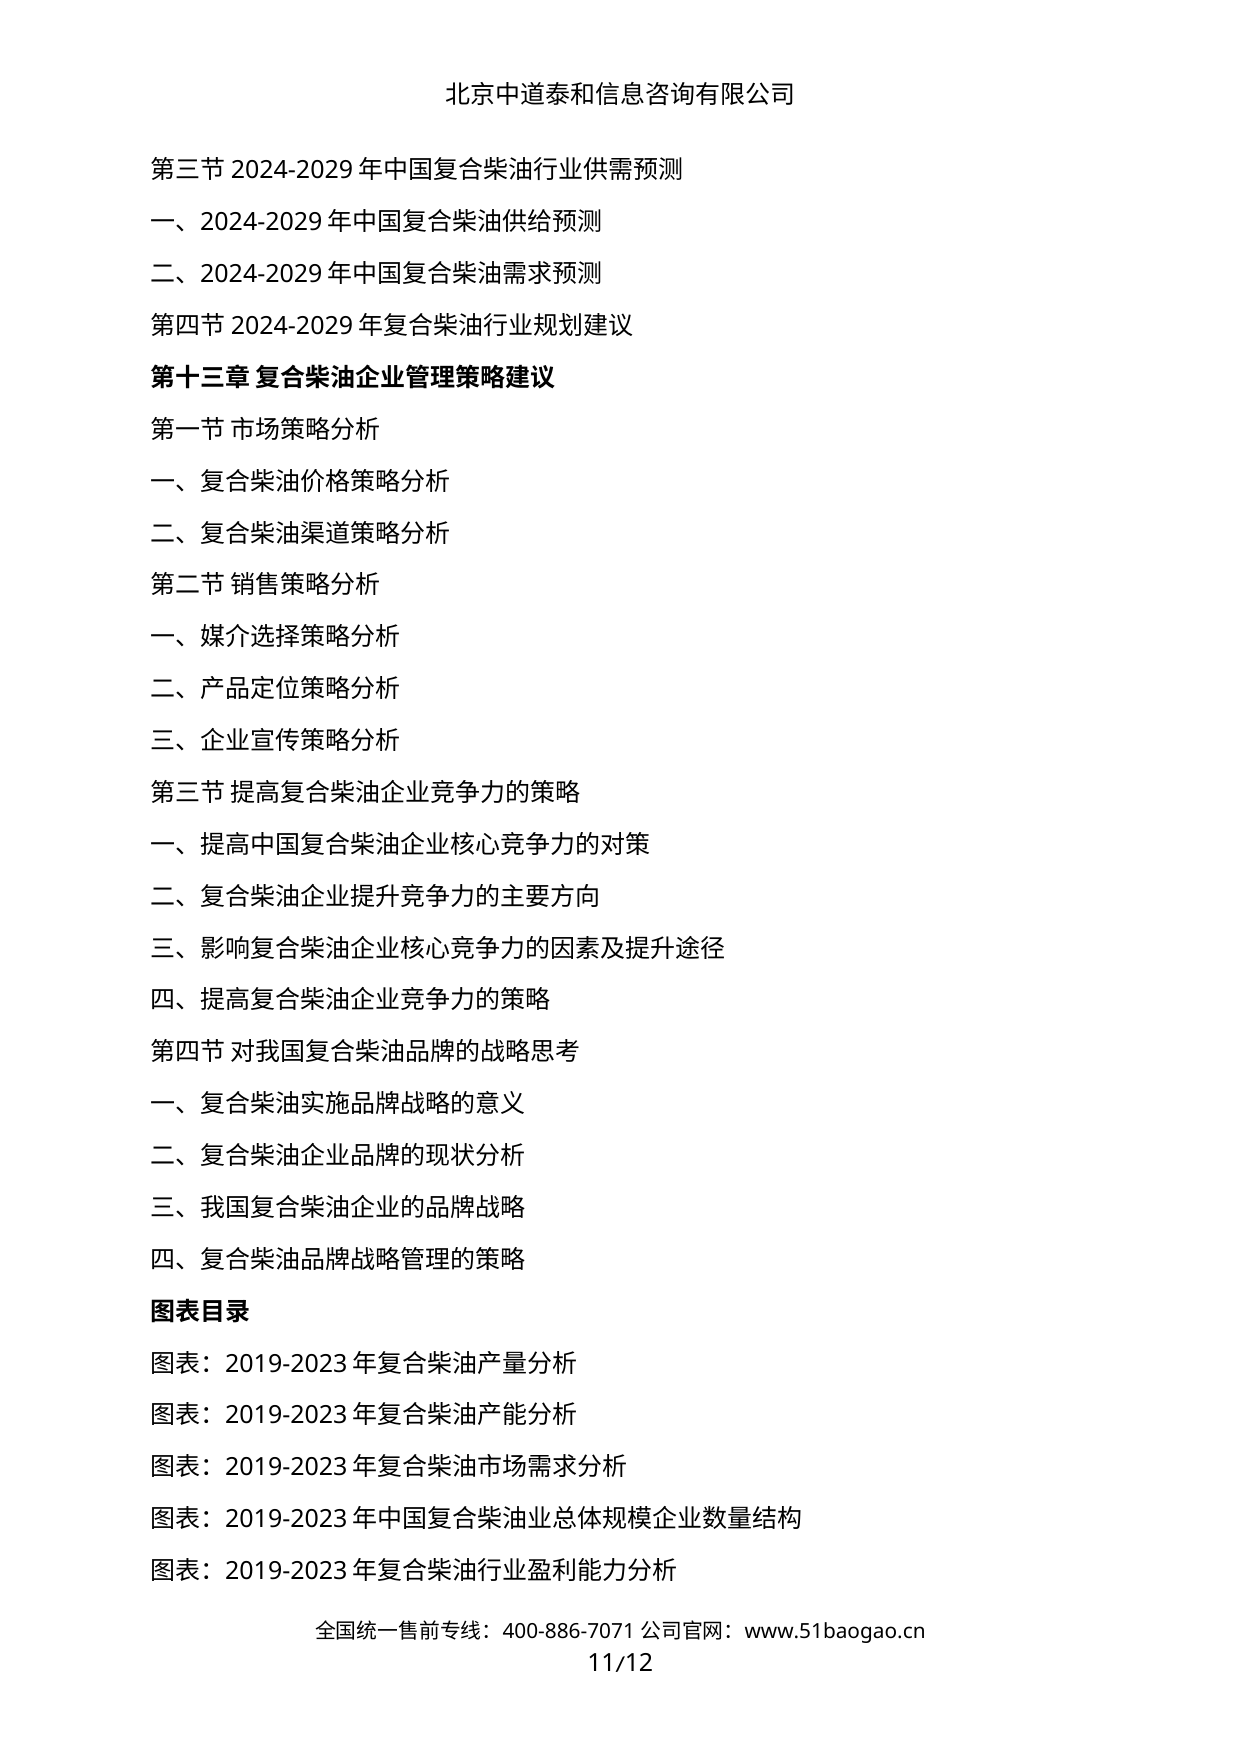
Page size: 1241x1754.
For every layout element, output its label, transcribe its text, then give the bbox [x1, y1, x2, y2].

text 二、2024-2029年中国复合柴油需求预测 [150, 254, 1090, 290]
text 图表目录 [150, 1291, 1090, 1327]
text 一、媒介选择策略分析 [150, 617, 1090, 653]
text 三、企业宣传策略分析 [150, 721, 1090, 757]
text 一、复合柴油价格策略分析 [150, 461, 1090, 497]
text 二、复合柴油企业提升竞争力的主要方向 [150, 876, 1090, 912]
text 三、我国复合柴油企业的品牌战略 [150, 1187, 1090, 1224]
text 图表：2019-2023年复合柴油产量分析 [150, 1343, 1090, 1379]
text 一、复合柴油实施品牌战略的意义 [150, 1084, 1090, 1120]
text 二、复合柴油企业品牌的现状分析 [150, 1136, 1090, 1172]
text 四、提高复合柴油企业竞争力的策略 [150, 980, 1090, 1016]
text 三、影响复合柴油企业核心竞争力的因素及提升途径 [150, 928, 1090, 964]
text 第十三章 复合柴油企业管理策略建议 [150, 357, 1090, 394]
text 第三节 提高复合柴油企业竞争力的策略 [150, 772, 1090, 809]
text 第二节 销售策略分析 [150, 565, 1090, 601]
text 第一节 市场策略分析 [150, 409, 1090, 446]
text 一、提高中国复合柴油企业核心竞争力的对策 [150, 824, 1090, 861]
text 图表：2019-2023年复合柴油产能分析 [150, 1395, 1090, 1431]
text 图表：2019-2023年复合柴油行业盈利能力分析 [150, 1551, 1090, 1587]
text 第三节 2024-2029年中国复合柴油行业供需预测 [150, 150, 1090, 186]
text 第四节 对我国复合柴油品牌的战略思考 [150, 1032, 1090, 1068]
text 四、复合柴油品牌战略管理的策略 [150, 1239, 1090, 1276]
text 图表：2019-2023年复合柴油市场需求分析 [150, 1447, 1090, 1483]
text 一、2024-2029年中国复合柴油供给预测 [150, 202, 1090, 238]
text 二、产品定位策略分析 [150, 669, 1090, 705]
text 图表：2019-2023年中国复合柴油业总体规模企业数量结构 [150, 1499, 1090, 1535]
text 第四节 2024-2029年复合柴油行业规划建议 [150, 306, 1090, 342]
text 二、复合柴油渠道策略分析 [150, 513, 1090, 549]
